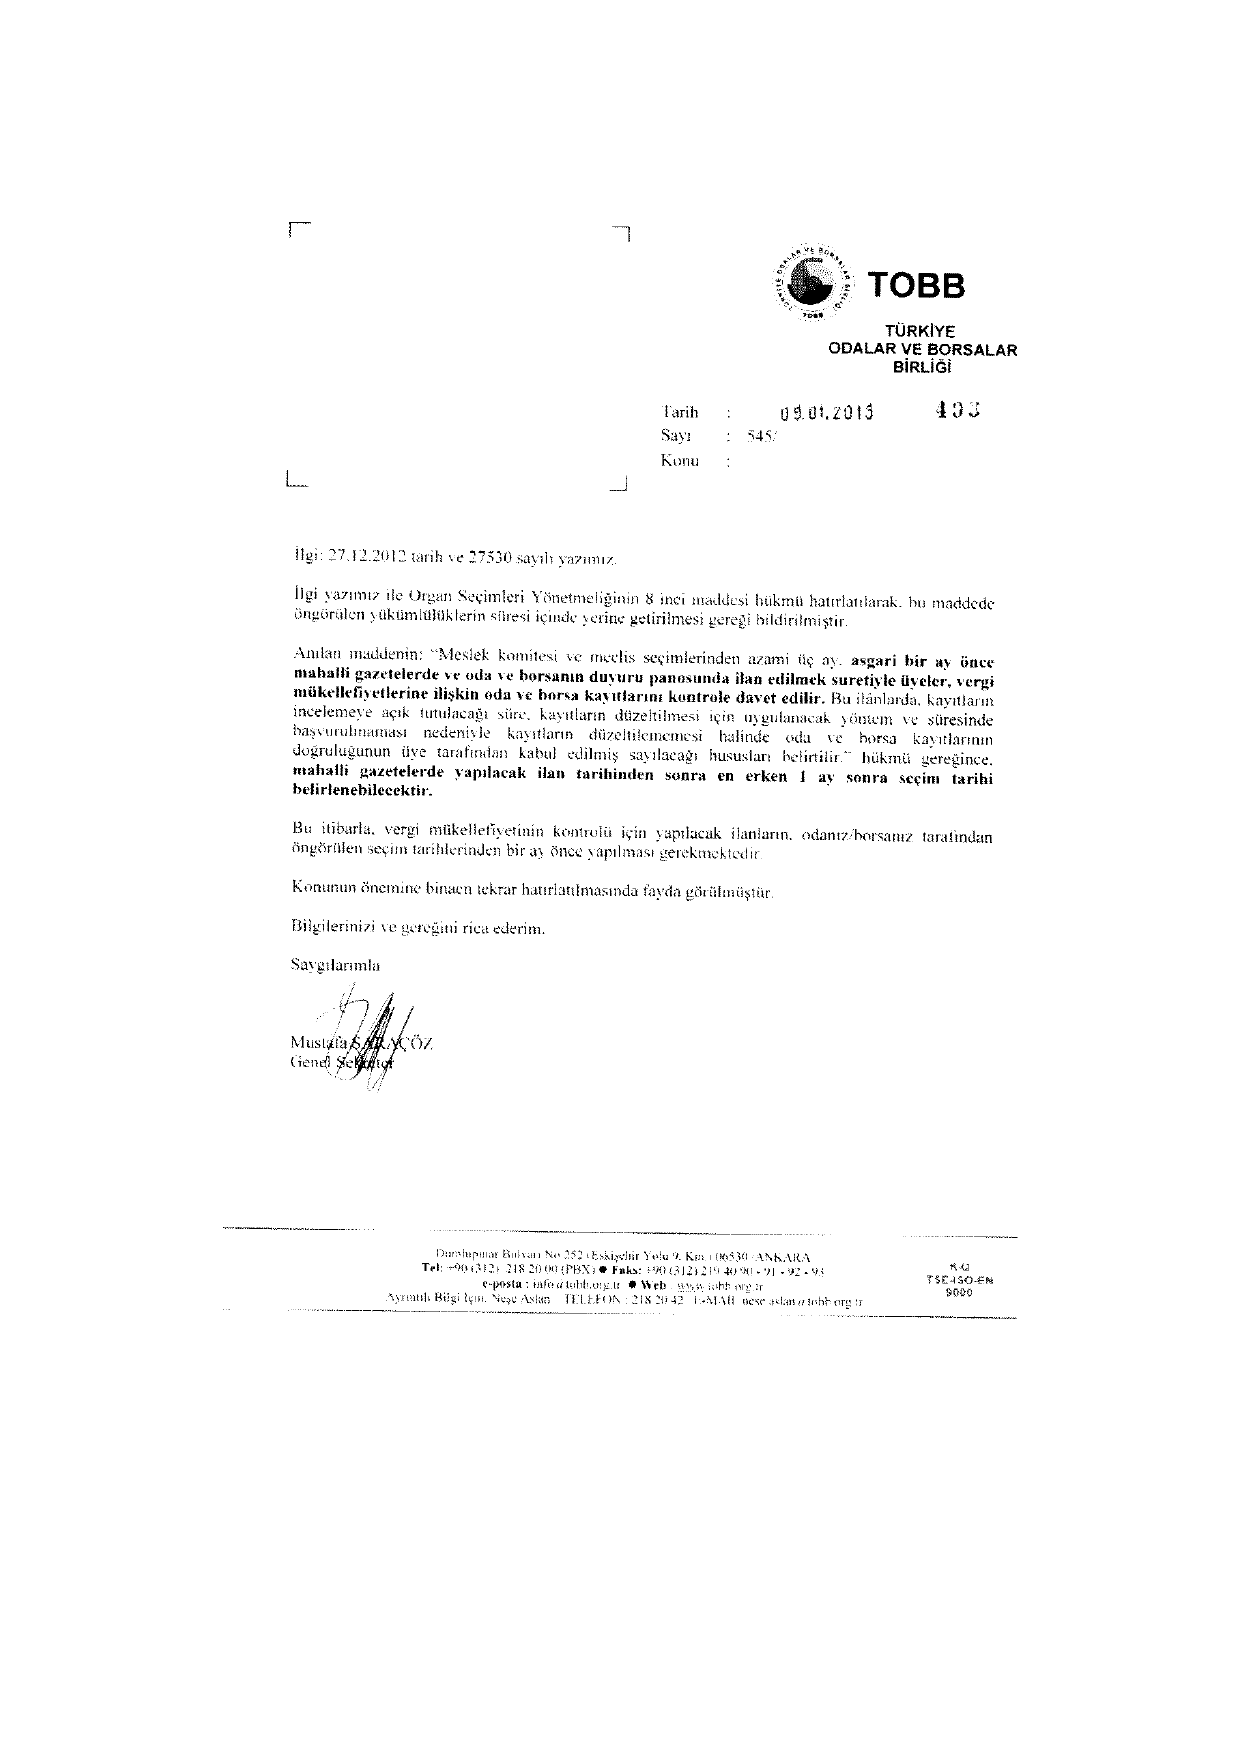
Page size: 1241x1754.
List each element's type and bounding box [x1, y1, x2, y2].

picture [147, 147, 1093, 1374]
